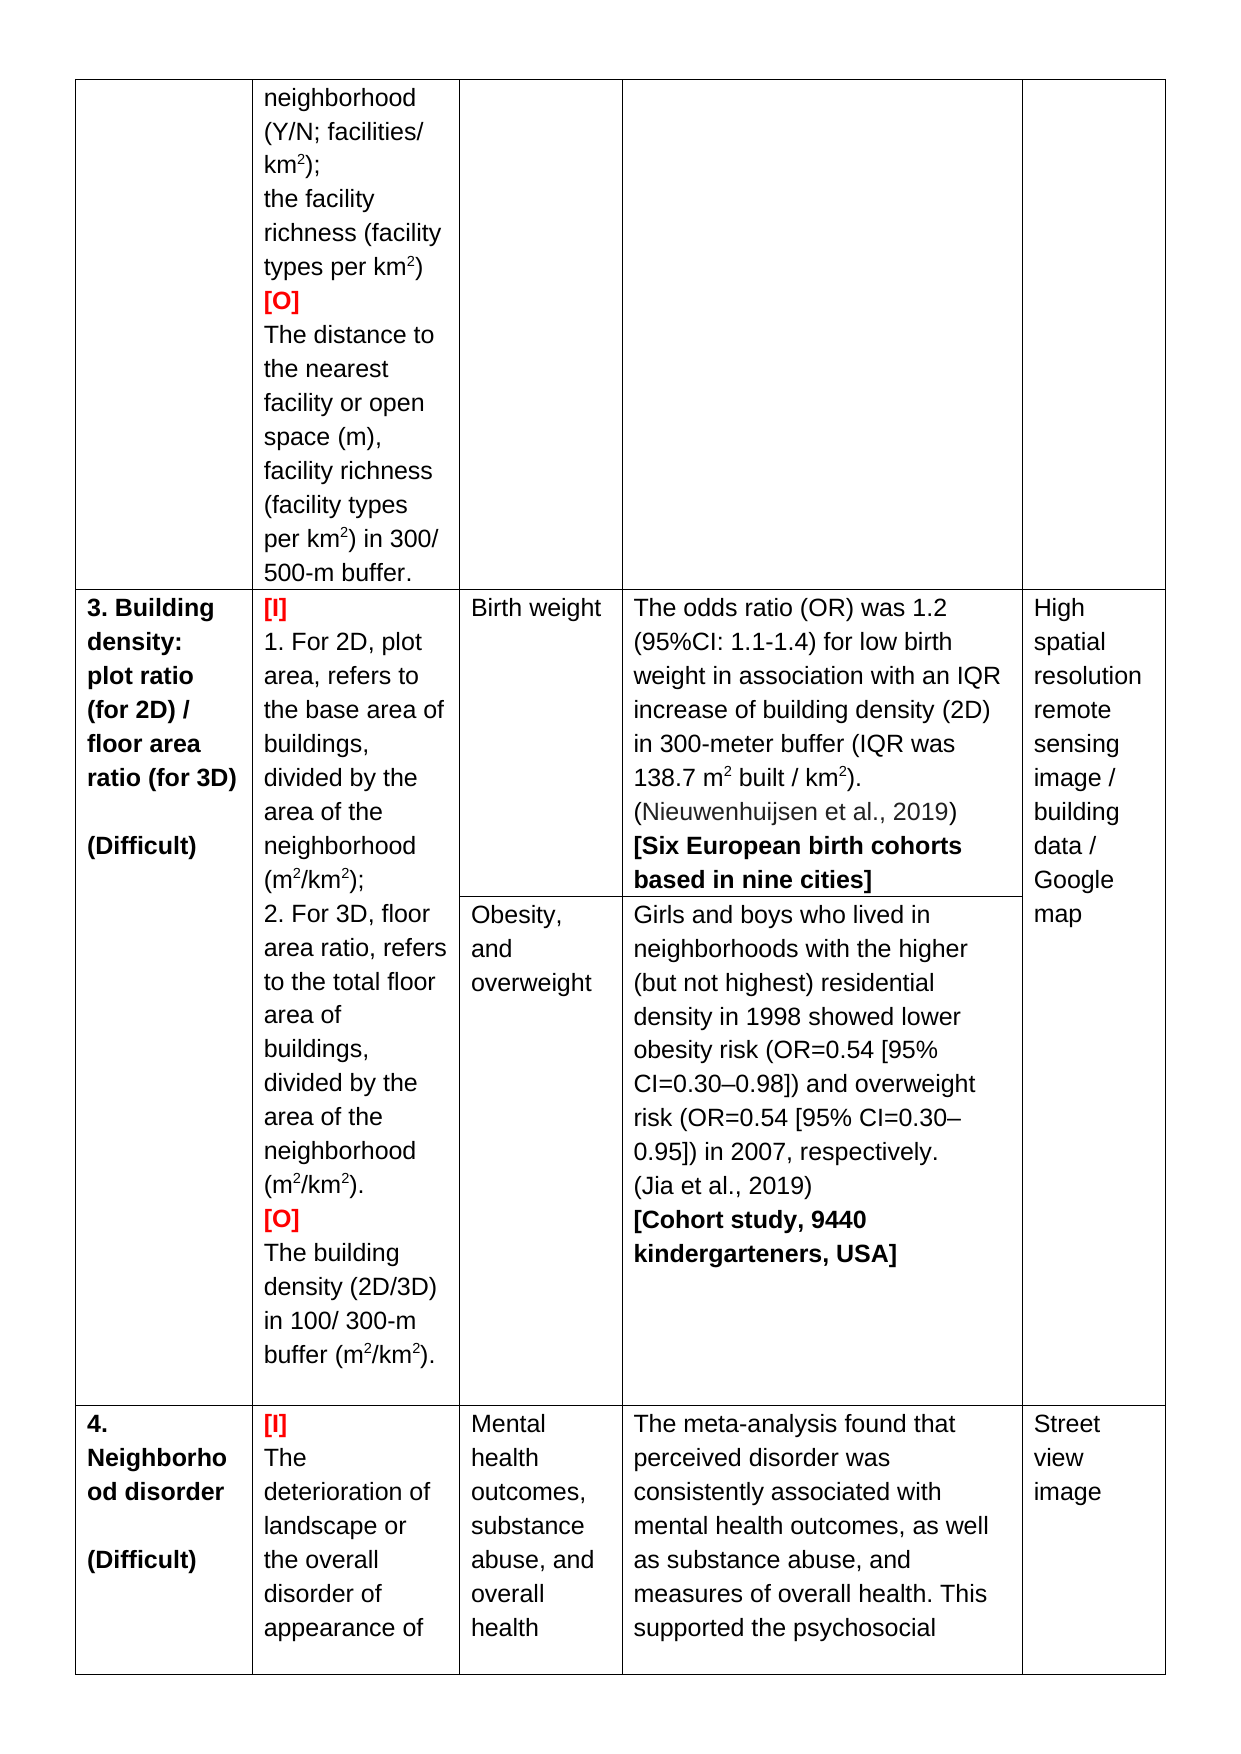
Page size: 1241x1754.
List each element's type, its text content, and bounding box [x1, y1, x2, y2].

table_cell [460, 1406, 622, 1674]
table_cell Obesity, and overweight [460, 897, 622, 1405]
table_cell Girls and boys who lived in neighborhoods with the higher (but not highest) residential density in 1998 showed lower obesity risk (OR=0.54 [95% CI=0.30–0.98]) and overweight risk (OR=0.54 [95% CI=0.30–0.95]) in 2007, respectively. (Jia et al., 2019) [Cohort study, 9440 kindergarteners, USA] [623, 897, 1022, 1405]
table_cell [1023, 80, 1165, 589]
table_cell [460, 80, 622, 589]
table_cell The odds ratio (OR) was 1.2 (95%CI: 1.1-1.4) for low birth weight in association with an IQR increase of building density (2D) in 300-meter buffer (IQR was 138.7 m2 built / km2). (Nieuwenhuijsen et al., 2019) [Six European birth cohorts based in nine cities] [623, 590, 1022, 896]
table_cell High spatial resolution remote sensing image / building data / Google map [1023, 590, 1165, 1405]
table_cell Birth weight [460, 590, 622, 896]
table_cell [253, 80, 459, 589]
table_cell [623, 1406, 1022, 1674]
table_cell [253, 1406, 459, 1674]
table_cell 3. Building density: plot ratio (for 2D) / floor area ratio (for 3D) (Difficult) [76, 590, 252, 1405]
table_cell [623, 80, 1022, 589]
table_cell Street view image [1023, 1406, 1165, 1674]
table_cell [76, 1406, 252, 1674]
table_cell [76, 80, 252, 589]
table_cell [I] 1. For 2D, plot area, refers to the base area of buildings, divided by the area of the neighborhood (m2/km2); 2. For 3D, floor area ratio, refers to the total floor area of buildings, divided by the area of the neighborhood (m2/km2). [O] The building density (2D/3D) in 100/ 300-m buffer (m2/km2). [253, 590, 459, 1405]
